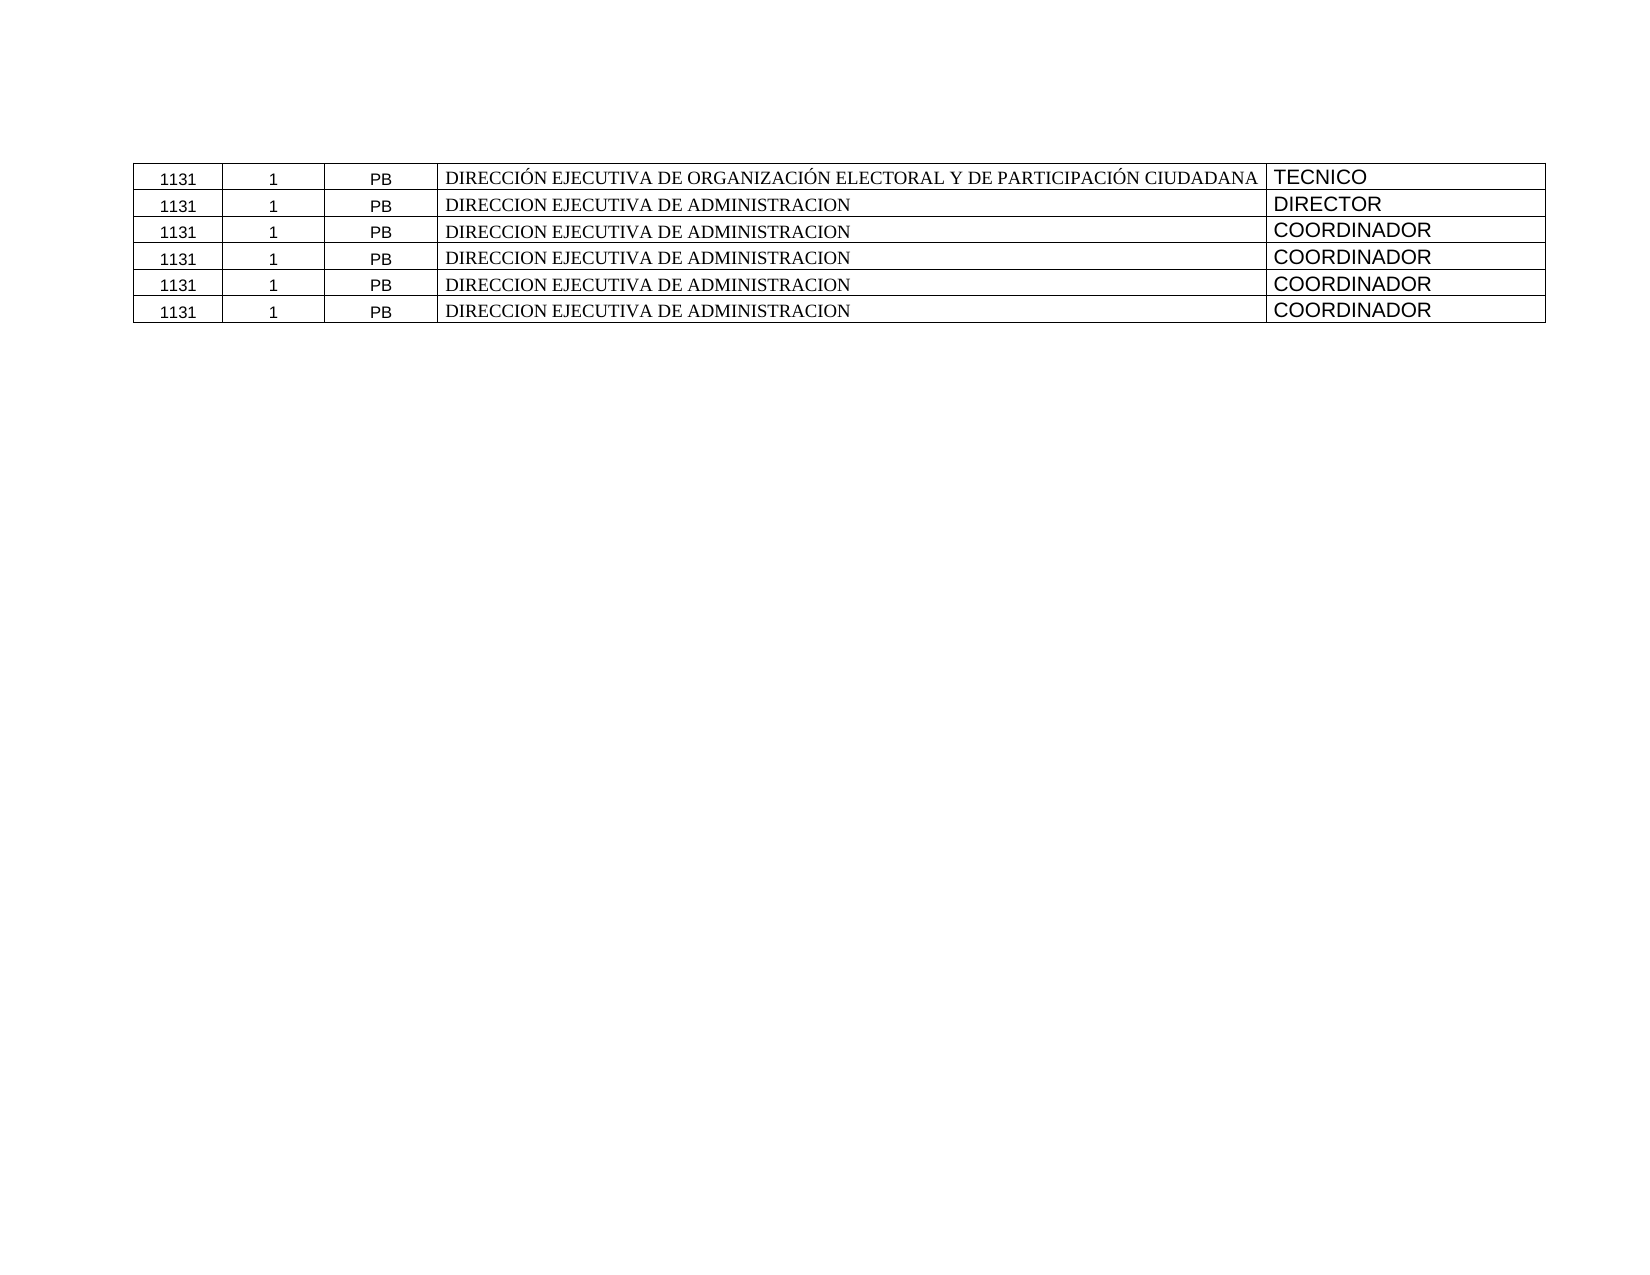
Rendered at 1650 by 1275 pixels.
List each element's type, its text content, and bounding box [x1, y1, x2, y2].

table_cell 1 [223, 164, 324, 189]
table_cell 1 [223, 217, 324, 242]
table_cell DIRECCION EJECUTIVA DE ADMINISTRACION [438, 270, 1266, 295]
table_cell PB [325, 296, 437, 322]
table_cell 1131 [134, 243, 222, 269]
table_cell DIRECCION EJECUTIVA DE ADMINISTRACION [438, 296, 1266, 322]
table_cell PB [325, 217, 437, 242]
table_cell COORDINADOR [1267, 270, 1545, 295]
table_cell COORDINADOR [1267, 296, 1545, 322]
table_cell PB [325, 190, 437, 216]
table_cell 1131 [134, 164, 222, 189]
table_cell PB [325, 164, 437, 189]
table_cell 1131 [134, 190, 222, 216]
table_cell 1131 [134, 270, 222, 295]
table_cell DIRECCION EJECUTIVA DE ADMINISTRACION [438, 243, 1266, 269]
table_cell 1 [223, 190, 324, 216]
table_cell 1131 [134, 217, 222, 242]
table_cell 1 [223, 270, 324, 295]
table_cell COORDINADOR [1267, 217, 1545, 242]
table_cell DIRECCION EJECUTIVA DE ADMINISTRACION [438, 190, 1266, 216]
table_cell COORDINADOR [1267, 243, 1545, 269]
table_cell DIRECTOR [1267, 190, 1545, 216]
table_cell PB [325, 243, 437, 269]
table_cell DIRECCION EJECUTIVA DE ADMINISTRACION [438, 217, 1266, 242]
table_cell 1 [223, 243, 324, 269]
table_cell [438, 164, 1266, 189]
table_cell TECNICO [1267, 164, 1545, 189]
table_cell PB [325, 270, 437, 295]
table_cell 1 [223, 296, 324, 322]
table_cell 1131 [134, 296, 222, 322]
